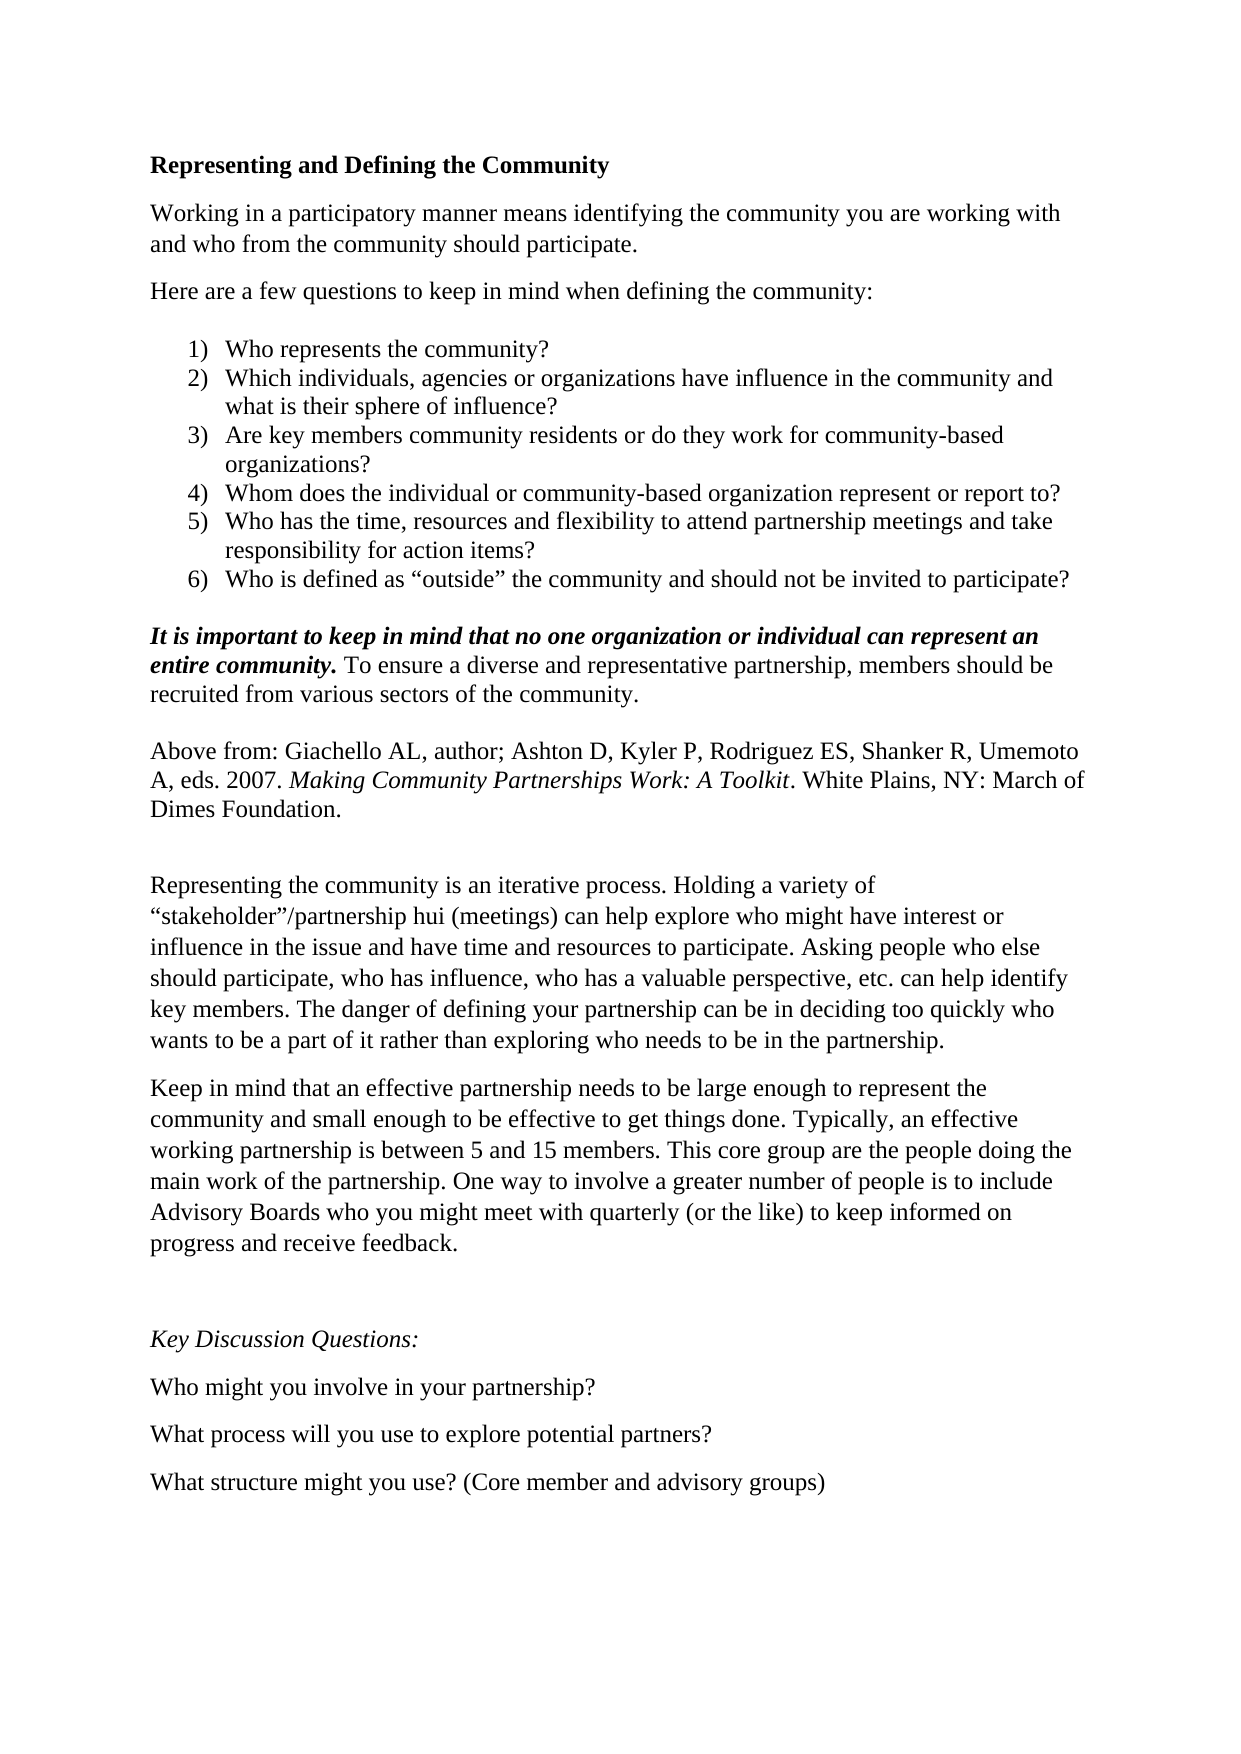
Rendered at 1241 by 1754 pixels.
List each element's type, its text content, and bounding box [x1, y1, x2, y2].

text What process will you use to explore potential partners? [150, 1419, 1090, 1448]
list Whom does the individual or community-based organization represent or report to? [187, 478, 1090, 506]
list Who is defined as “outside” the community and should not be invited to participate? [187, 564, 1090, 593]
text Representing and Defining the Community [150, 150, 1090, 179]
text Keep in mind that an effective partnership needs to be large enough to represent the community and small enough to be effective to get things done. Typically, an effective working partnership is between 5 and 15 members. This core group are the people doing the main work of the partnership. One way to involve a greater number of people is to include Advisory Boards who you might meet with quarterly (or the like) to keep informed on progress and receive feedback. [150, 1073, 1090, 1257]
text What structure might you use? (Core member and advisory groups) [150, 1467, 1090, 1496]
text Above from: Giachello AL, author; Ashton D, Kyler P, Rodriguez ES, Shanker R, Umemoto A, eds. 2007. Making Community Partnerships Work: A Toolkit. White Plains, NY: March of Dimes Foundation. [150, 736, 1090, 823]
text Here are a few questions to keep in mind when defining the community: [150, 276, 1090, 305]
list Are key members community residents or do they work for community-based organizations? [187, 420, 1090, 478]
text It is important to keep in mind that no one organization or individual can represent an entire community. To ensure a diverse and representative partnership, members should be recruited from various sectors of the community. [150, 621, 1090, 708]
text Working in a participatory manner means identifying the community you are working with and who from the community should participate. [150, 198, 1090, 257]
text Who might you involve in your partnership? [150, 1372, 1090, 1400]
list Who has the time, resources and flexibility to attend partnership meetings and take responsibility for action items? [187, 506, 1090, 564]
list Who represents the community? [187, 334, 1090, 363]
text Representing the community is an iterative process. Holding a variety of “stakeholder”/partnership hui (meetings) can help explore who might have interest or influence in the issue and have time and resources to participate. Asking people who else should participate, who has influence, who has a valuable perspective, etc. can help identify key members. The danger of defining your partnership can be in deciding too quickly who wants to be a part of it rather than exploring who needs to be in the partnership. [150, 870, 1090, 1054]
list Which individuals, agencies or organizations have influence in the community and what is their sphere of influence? [187, 363, 1090, 420]
text Key Discussion Questions: [150, 1324, 1090, 1353]
